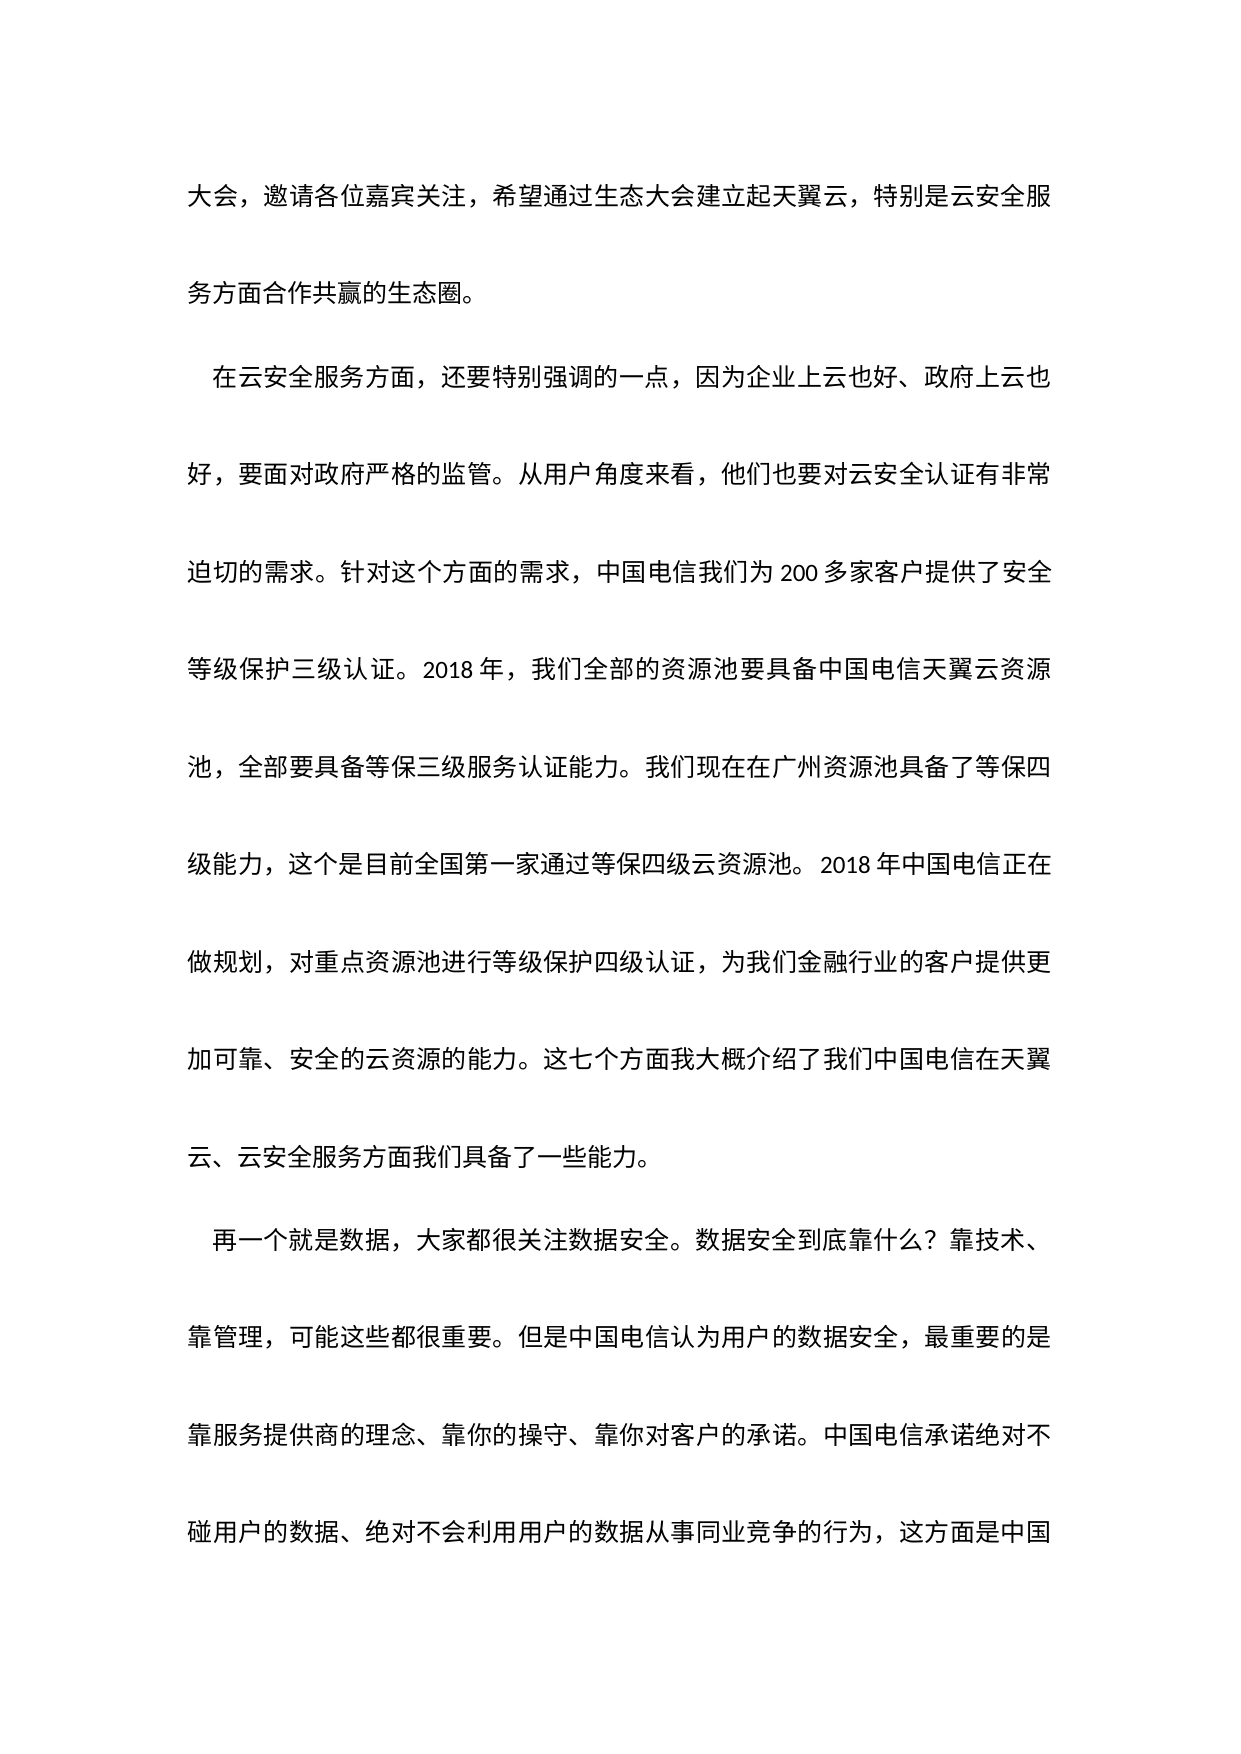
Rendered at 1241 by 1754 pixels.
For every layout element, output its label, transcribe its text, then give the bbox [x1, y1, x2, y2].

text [187, 162, 1053, 324]
text 在云安全服务方面，还要特别强调的一点，因为企业上云也好、政府上云也好，要面对政府严格的监管。从用户角度来看，他们也要对云安全认证有非常迫切的需求。针对这个方面的需求，中国电信我们为200多家客户提供了安全等级保护三级认证。2018年，我们全部的资源池要具备中国电信天翼云资源池，全部要具备等保三级服务认证能力。我们现在在广州资源池具备了等保四级能力，这个是目前全国第一家通过等保四级云资源池。2018年中国电信正在做规划，对重点资源池进行等级保护四级认证，为我们金融行业的客户提供更加可靠、安全的云资源的能力。这七个方面我大概介绍了我们中国电信在天翼云、云安全服务方面我们具备了一些能力。 [187, 343, 1053, 1188]
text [187, 1206, 1053, 1563]
